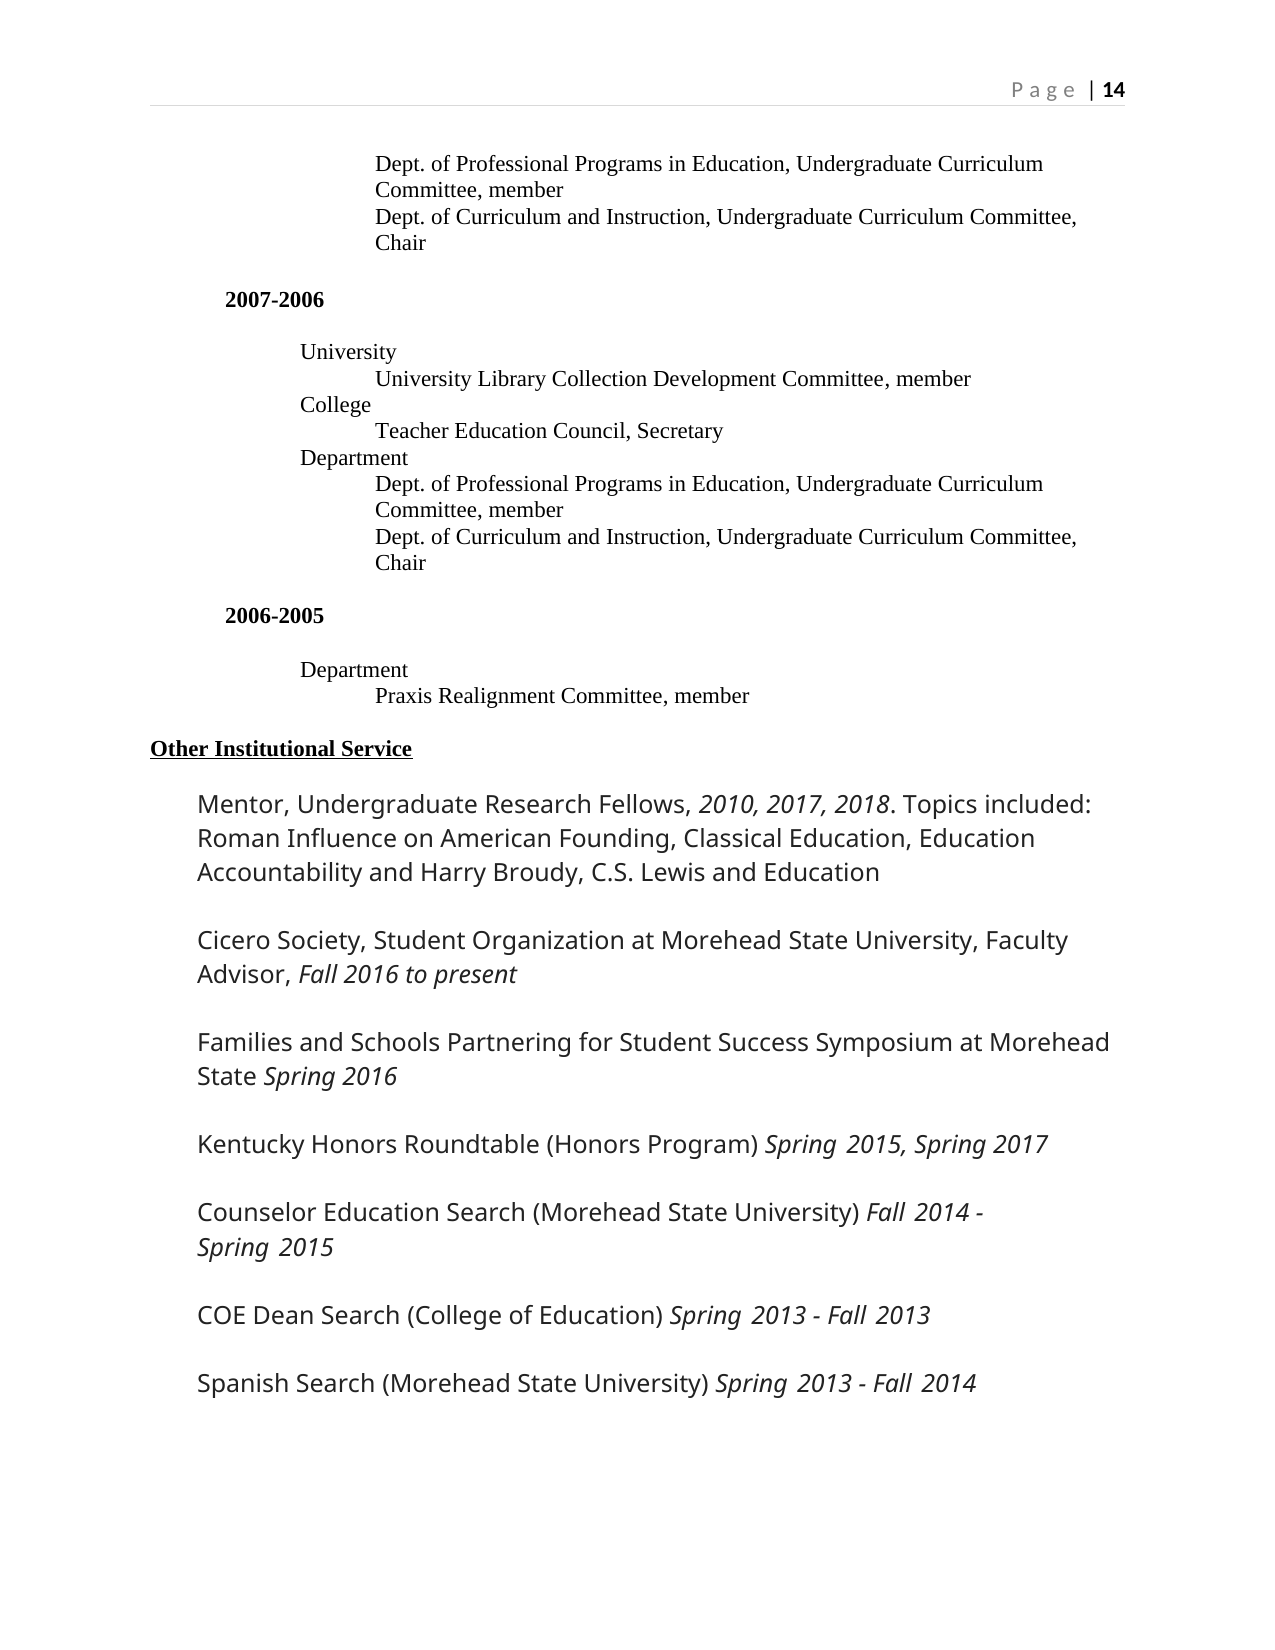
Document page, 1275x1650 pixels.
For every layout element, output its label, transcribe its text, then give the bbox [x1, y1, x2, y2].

text University [150, 338, 1125, 365]
text Kentucky Honors Roundtable (Honors Program) Spring 2015, Spring 2017 [197, 1127, 1125, 1161]
text COE Dean Search (College of Education) Spring 2013 - Fall 2013 [197, 1297, 1125, 1331]
text Mentor, Undergraduate Research Fellows, 2010, 2017, 2018. Topics included: Roman Influence on American Founding, Classical Education, Education Accountability and Harry Broudy, C.S. Lewis and Education [197, 786, 1125, 888]
text Counselor Education Search (Morehead State University) Fall 2014 - Spring 2015 [197, 1195, 1125, 1263]
text Spanish Search (Morehead State University) Spring 2013 - Fall 2014 [197, 1365, 1125, 1399]
text Other Institutional Service [150, 735, 1125, 762]
text Cicero Society, Student Organization at Morehead State University, Faculty Advisor, Fall 2016 to present [197, 923, 1125, 991]
text Dept. of Professional Programs in Education, Undergraduate Curriculum Committee, member [375, 470, 1125, 523]
text University Library Collection Development Committee, member [375, 365, 1125, 391]
text Teacher Education Council, Secretary [150, 417, 1125, 444]
text Dept. of Curriculum and Instruction, Undergraduate Curriculum Committee, Chair [375, 523, 1125, 576]
text Praxis Realignment Committee, member [375, 683, 1125, 709]
text Families and Schools Partnering for Student Success Symposium at Morehead State Spring 2016 [197, 1025, 1125, 1093]
text Dept. of Professional Programs in Education, Undergraduate Curriculum Committee, member [375, 150, 1125, 203]
text 2007-2006 [150, 286, 1125, 312]
text Dept. of Curriculum and Instruction, Undergraduate Curriculum Committee, Chair [375, 203, 1125, 255]
text Department [150, 656, 1125, 683]
text 2006-2005 [150, 602, 1125, 628]
text College [150, 391, 1125, 417]
text Department [225, 444, 1125, 470]
